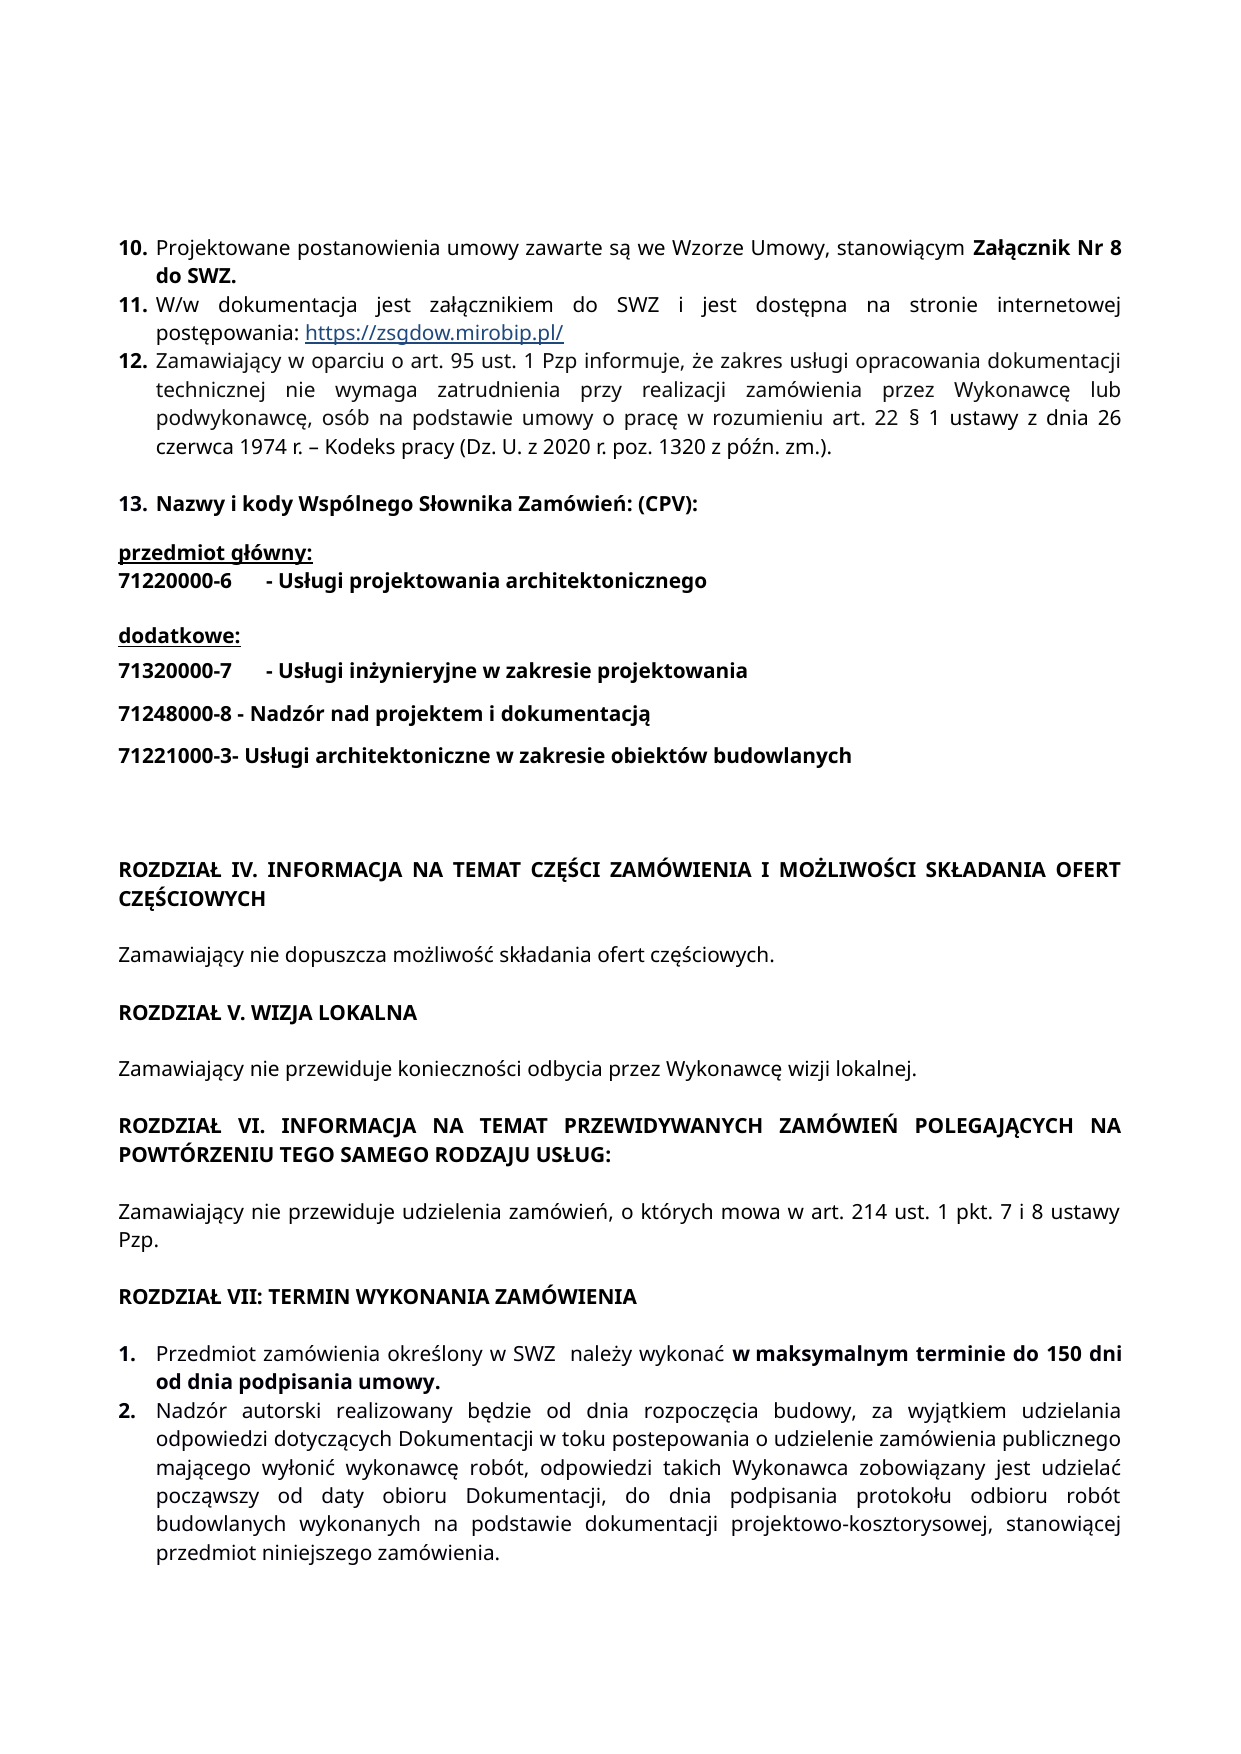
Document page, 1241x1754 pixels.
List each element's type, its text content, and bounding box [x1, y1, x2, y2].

text ROZDZIAŁ V. WIZJA LOKALNA [118, 998, 1122, 1026]
text przedmiot główny: [118, 538, 1122, 566]
text Zamawiający nie przewiduje konieczności odbycia przez Wykonawcę wizji lokalnej. [118, 1054, 1122, 1083]
text 71220000-6 - Usługi projektowania architektonicznego [118, 566, 1122, 595]
list Zamawiający w oparciu o art. 95 ust. 1 Pzp informuje, że zakres usługi opracowania dokumentacji technicznej nie wymaga zatrudnienia przy realizacji zamówienia przez Wykonawcę lub podwykonawcę, osób na podstawie umowy o pracę w rozumieniu art. 22 § 1 ustawy z dnia 26 czerwca 1974 r. – Kodeks pracy (Dz. U. z 2020 r. poz. 1320 z późn. zm.). [118, 347, 1122, 460]
text 71320000-7 - Usługi inżynieryjne w zakresie projektowania [118, 656, 1122, 685]
text Zamawiający nie dopuszcza możliwość składania ofert częściowych. [118, 941, 1122, 969]
text 71248000-8 - Nadzór nad projektem i dokumentacją [118, 699, 1122, 727]
text 71221000-3- Usługi architektoniczne w zakresie obiektów budowlanych [118, 741, 1122, 770]
text Zamawiający nie przewiduje udzielenia zamówień, o których mowa w art. 214 ust. 1 pkt. 7 i 8 ustawy Pzp. [118, 1197, 1122, 1254]
list W/w dokumentacja jest załącznikiem do SWZ i jest dostępna na stronie internetowej postępowania: https://zsgdow.mirobip.pl/ [118, 290, 1122, 347]
list Projektowane postanowienia umowy zawarte są we Wzorze Umowy, stanowiącym Załącznik Nr 8 do SWZ. [118, 233, 1122, 290]
list Nazwy i kody Wspólnego Słownika Zamówień: (CPV): [118, 489, 1122, 517]
text dodatkowe: [118, 622, 1122, 650]
text ROZDZIAŁ VI. INFORMACJA NA TEMAT PRZEWIDYWANYCH ZAMÓWIEŃ POLEGAJĄCYCH NA POWTÓRZENIU TEGO SAMEGO RODZAJU USŁUG: [118, 1111, 1122, 1168]
list Nadzór autorski realizowany będzie od dnia rozpoczęcia budowy, za wyjątkiem udzielania odpowiedzi dotyczących Dokumentacji w toku postepowania o udzielenie zamówienia publicznego mającego wyłonić wykonawcę robót, odpowiedzi takich Wykonawca zobowiązany jest udzielać począwszy od daty obioru Dokumentacji, do dnia podpisania protokołu odbioru robót budowlanych wykonanych na podstawie dokumentacji projektowo-kosztorysowej, stanowiącej przedmiot niniejszego zamówienia. [118, 1396, 1122, 1566]
text ROZDZIAŁ VII: TERMIN WYKONANIA ZAMÓWIENIA [118, 1282, 1122, 1311]
text ROZDZIAŁ IV. INFORMACJA NA TEMAT CZĘŚCI ZAMÓWIENIA I MOŻLIWOŚCI SKŁADANIA OFERT CZĘŚCIOWYCH [118, 855, 1122, 912]
list Przedmiot zamówienia określony w SWZ należy wykonać w maksymalnym terminie do 150 dni od dnia podpisania umowy. [118, 1339, 1122, 1396]
